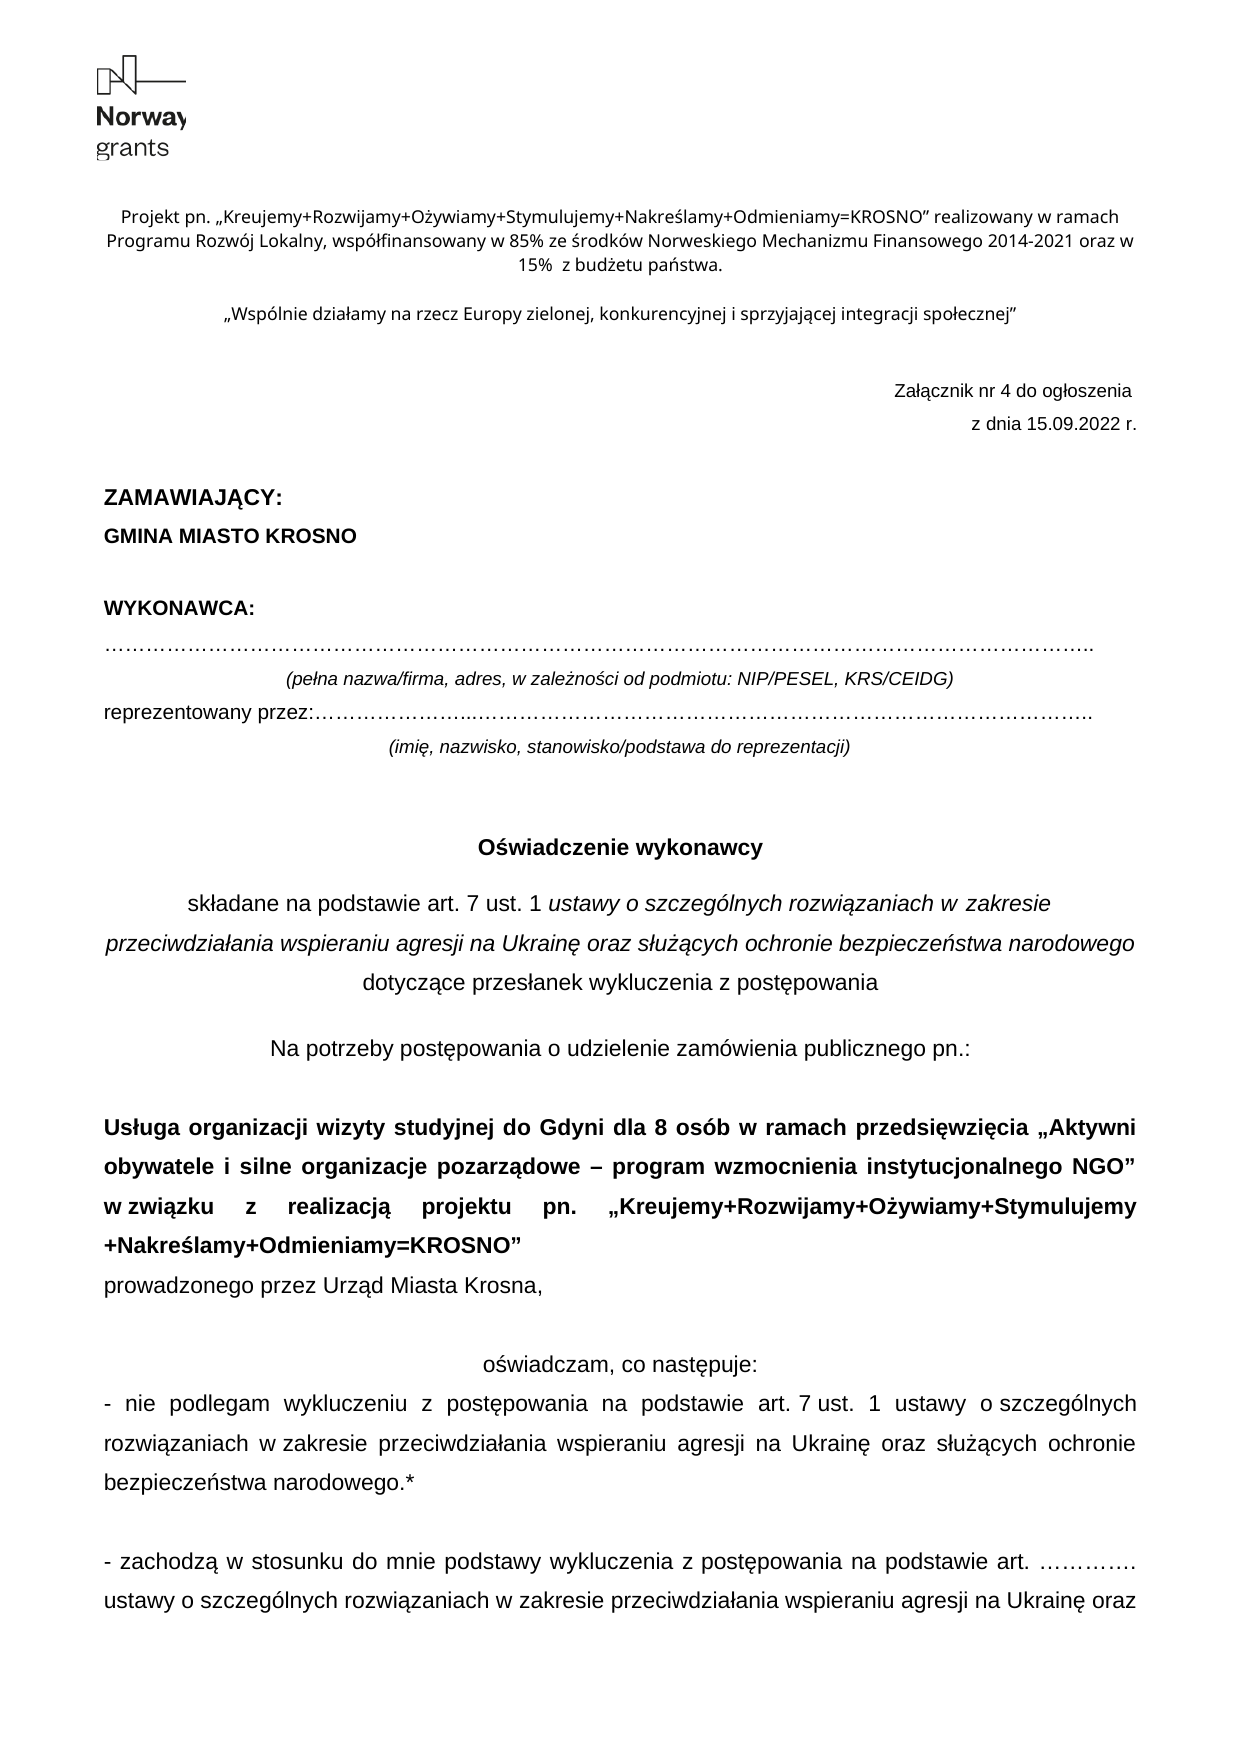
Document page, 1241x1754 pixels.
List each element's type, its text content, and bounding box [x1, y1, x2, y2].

text GMINA MIASTO KROSNO [103, 524, 1137, 548]
text Załącznik nr 4 do ogłoszenia z dnia 15.09.2022 r. [103, 380, 1137, 434]
text (imię, nazwisko, stanowisko/podstawa do reprezentacji) [103, 736, 1137, 757]
text Oświadczenie wykonawcy [103, 834, 1137, 860]
text WYKONAWCA: [103, 596, 1137, 619]
text Na potrzeby postępowania o udzielenie zamówienia publicznego pn.: [103, 1035, 1137, 1061]
text - nie podlegam wykluczeniu z postępowania na podstawie art. 7 ust. 1 ustawy o szczególnych rozwiązaniach w zakresie przeciwdziałania wspieraniu agresji na Ukrainę oraz służących ochronie bezpieczeństwa narodowego.* [103, 1390, 1137, 1495]
text (pełna nazwa/firma, adres, w zależności od podmiotu: NIP/PESEL, KRS/CEIDG) [103, 667, 1138, 689]
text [103, 1548, 1137, 1614]
text prowadzonego przez Urząd Miasta Krosna, [103, 1272, 1137, 1298]
text …………………………………………………………………………………………………………………………….. [103, 632, 1138, 656]
text składane na podstawie art. 7 ust. 1 ustawy o szczególnych rozwiązaniach w zakresie przeciwdziałania wspieraniu agresji na Ukrainę oraz służących ochronie bezpieczeństwa narodowego dotyczące przesłanek wykluczenia z postępowania [103, 890, 1137, 995]
picture [95, 55, 186, 158]
text ZAMAWIAJĄCY: [103, 484, 1137, 511]
text reprezentowany przez:…………………...…………………………………………………………………………….. [103, 700, 1137, 724]
text oświadczam, co następuje: [103, 1351, 1137, 1377]
text Usługa organizacji wizyty studyjnej do Gdyni dla 8 osób w ramach przedsięwzięcia „Aktywni obywatele i silne organizacje pozarządowe – program wzmocnienia instytucjonalnego NGO” w związku z realizacją projektu pn. „Kreujemy+Rozwijamy+Ożywiamy+Stymulujemy +Nakreślamy+Odmieniamy=KROSNO” [103, 1114, 1137, 1258]
